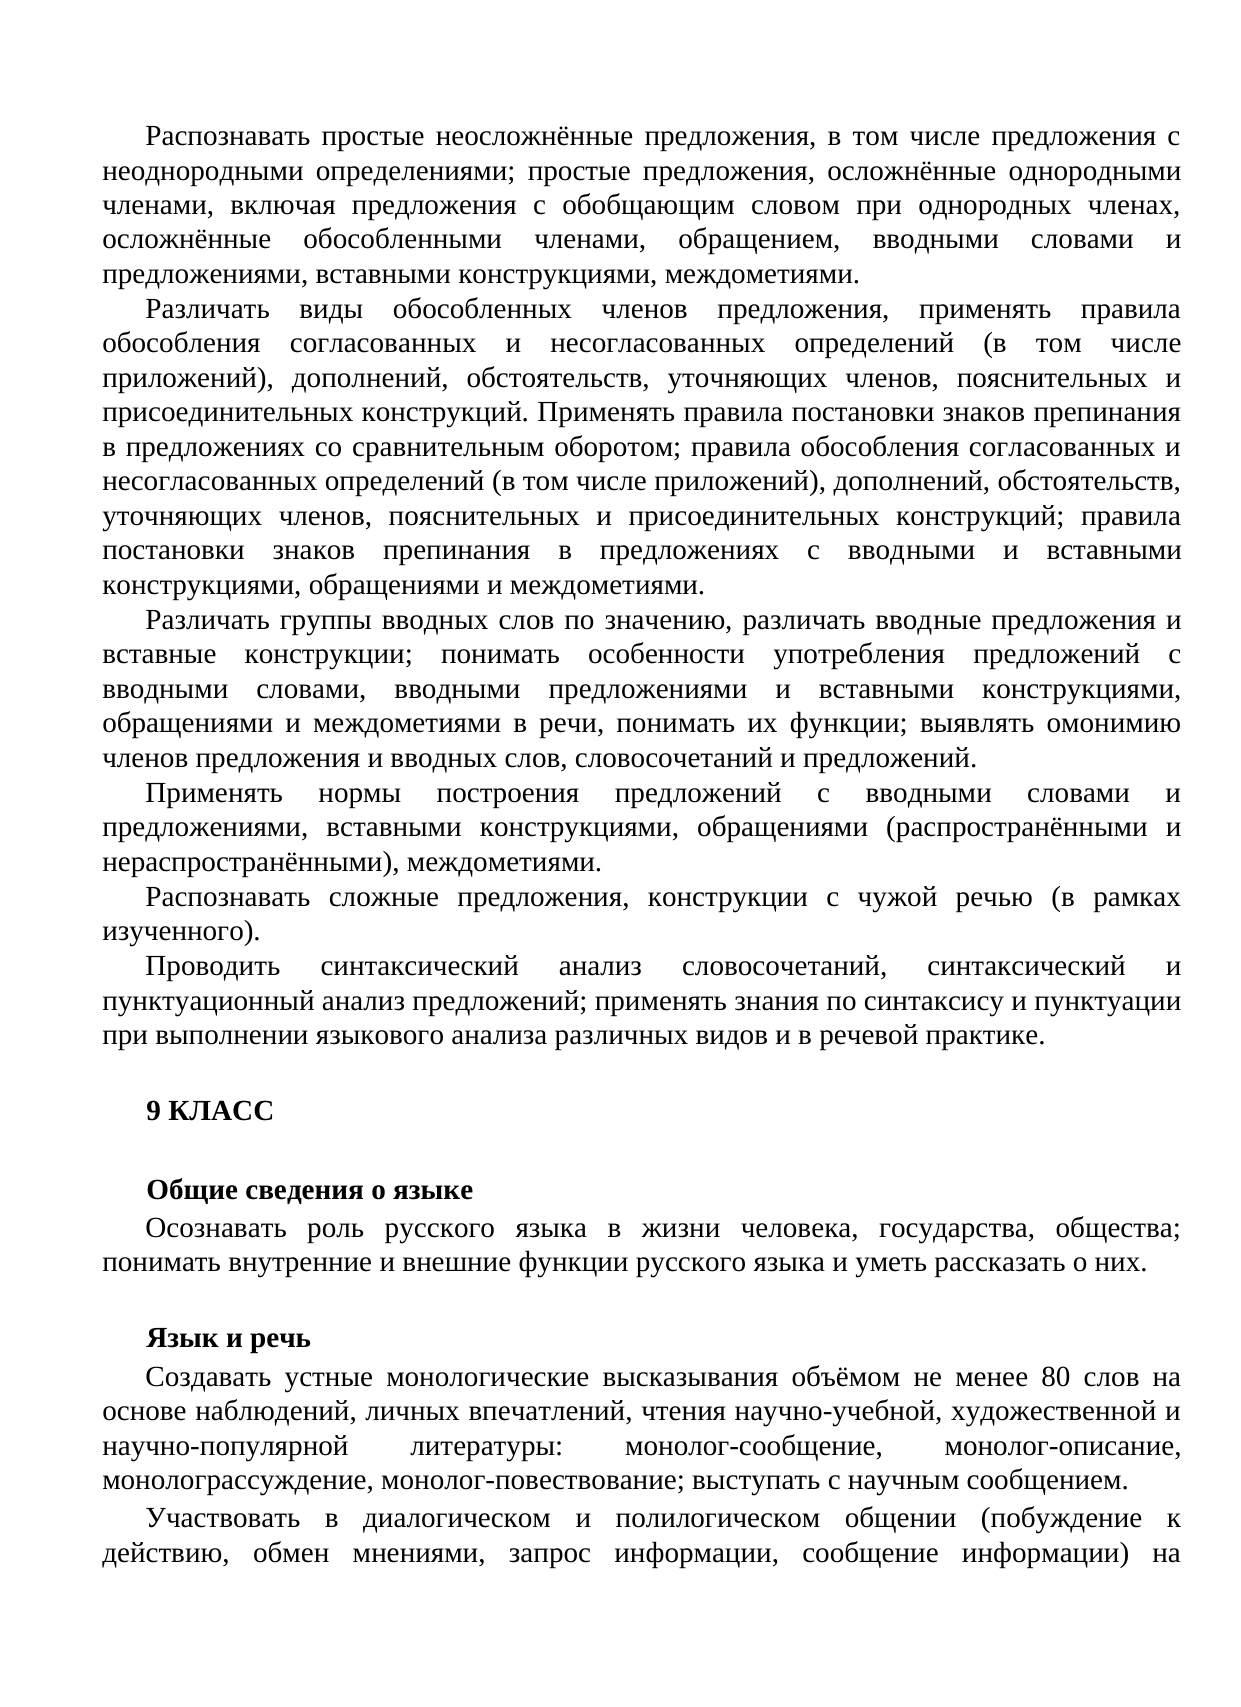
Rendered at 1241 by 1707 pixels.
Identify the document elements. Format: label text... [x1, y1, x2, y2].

text Распознавать сложные предложения, конструкции с чужой речью (в рамках изученного). [102, 879, 1182, 947]
text Осознавать роль русского языка в жизни человека, государства, общества; понимать внутренние и внешние функции русского языка и уметь рассказать о них. [102, 1210, 1182, 1278]
subtitle Общие сведения о языке [146, 1172, 1182, 1205]
text Проводить синтаксический анализ словосочетаний, синтаксический и пунктуационный анализ предложений; применять знания по синтаксису и пунктуации при выполнении языкового анализа различных видов и в речевой практике. [102, 948, 1182, 1051]
text 9 КЛАСС [146, 1093, 1182, 1126]
text Применять нормы построения предложений с вводными словами и предложениями, вставными конструкциями, обращениями (распространёнными и нераспространёнными), междометиями. [102, 775, 1182, 877]
subtitle Язык и речь [146, 1320, 1182, 1354]
text Распознавать простые неосложнённые предложения, в том числе предложения с неоднородными определениями; простые предложения, осложнённые однородными членами, включая предложения с обобщающим словом при однородных членах, осложнённые обособленными членами, обращением, вводными словами и предложениями, вставными конструкциями, междометиями. [102, 118, 1182, 290]
text Различать группы вводных слов по значению, различать ввод­ные предложения и вставные конструкции; понимать особенности употребления предложений с вводными словами, вводными предложениями и вставными конструкциями, обращениями и междометиями в речи, понимать их функции; выявлять омонимию членов предложения и вводных слов, словосочетаний и предложений. [102, 602, 1182, 773]
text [102, 1500, 1182, 1568]
text Создавать устные монологические высказывания объёмом не менее 80 слов на основе наблюдений, личных впечатлений, чтения научно-учебной, художественной и научно-популярной литературы: монолог-сообщение, монолог-описание, монолограссуждение, монолог-повествование; выступать с научным сообщением. [102, 1359, 1182, 1496]
text Различать виды обособленных членов предложения, применять правила обособления согласованных и несогласованных определений (в том числе приложений), дополнений, обстоятельств, уточняющих членов, пояснительных и присоединительных конструкций. Применять правила постановки знаков препинания в предложениях со сравнительным оборотом; правила обособления согласованных и несогласованных определений (в том числе приложений), дополнений, обстоятельств, уточняющих членов, пояснительных и присоединительных конструкций; правила постановки знаков препинания в предложениях с ввод­ными и вставными конструкциями, обращениями и междометиями. [102, 291, 1182, 601]
